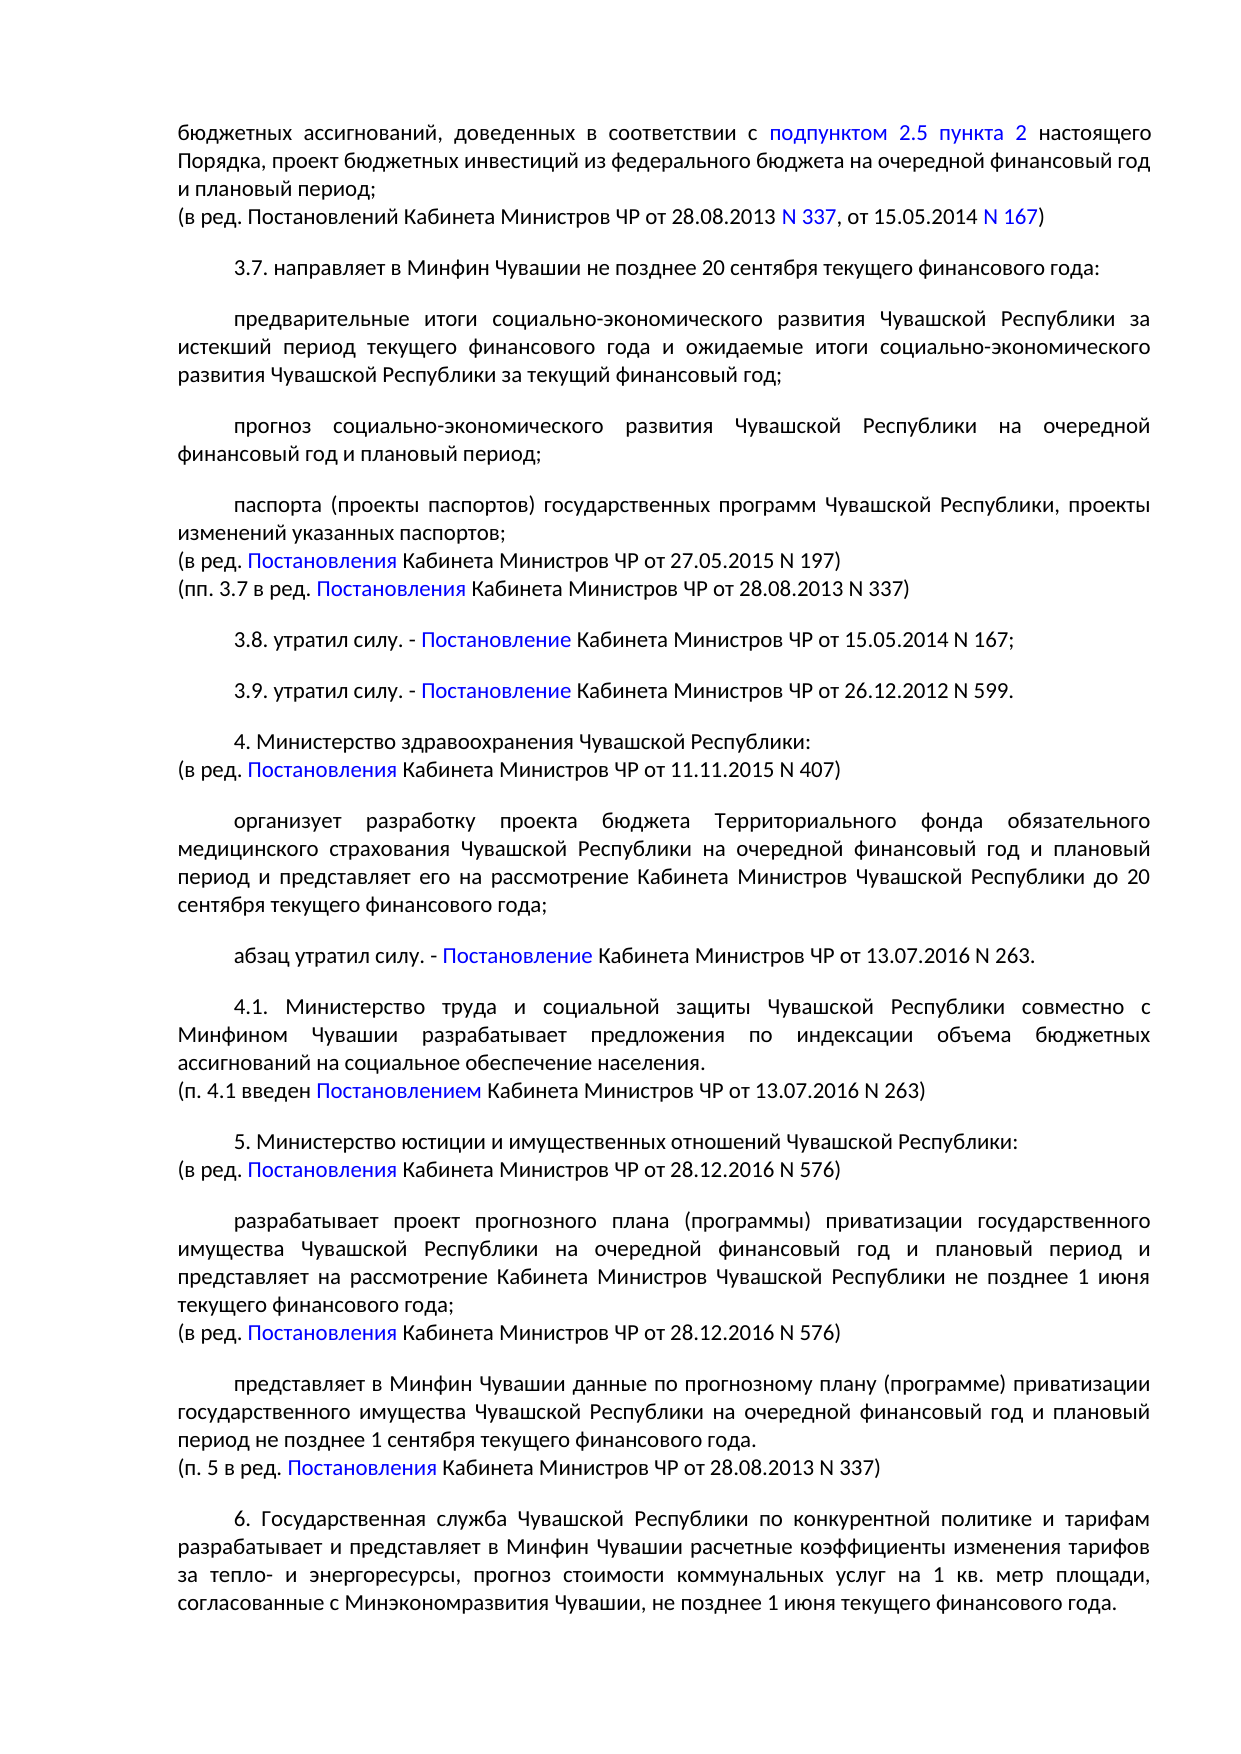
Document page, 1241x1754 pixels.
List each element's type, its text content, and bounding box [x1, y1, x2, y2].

text (в ред. Постановления Кабинета Министров ЧР от 11.11.2015 N 407) [177, 755, 1152, 783]
text абзац утратил силу. - Постановление Кабинета Министров ЧР от 13.07.2016 N 263. [177, 941, 1152, 969]
text (в ред. Постановления Кабинета Министров ЧР от 28.12.2016 N 576) [177, 1318, 1152, 1346]
text 3.9. утратил силу. - Постановление Кабинета Министров ЧР от 26.12.2012 N 599. [177, 676, 1152, 704]
text паспорта (проекты паспортов) государственных программ Чувашской Республики, проекты изменений указанных паспортов; [177, 490, 1152, 546]
text представляет в Минфин Чувашии данные по прогнозному плану (программе) приватизации государственного имущества Чувашской Республики на очередной финансовый год и плановый период не позднее 1 сентября текущего финансового года. [177, 1369, 1152, 1453]
text 6. Государственная служба Чувашской Республики по конкурентной политике и тарифам разрабатывает и представляет в Минфин Чувашии расчетные коэффициенты изменения тарифов за тепло- и энергоресурсы, прогноз стоимости коммунальных услуг на 1 кв. метр площади, согласованные с Минэкономразвития Чувашии, не позднее 1 июня текущего финансового года. [177, 1504, 1152, 1616]
text 5. Министерство юстиции и имущественных отношений Чувашской Республики: [177, 1127, 1152, 1155]
text (п. 4.1 введен Постановлением Кабинета Министров ЧР от 13.07.2016 N 263) [177, 1076, 1152, 1104]
text 3.7. направляет в Минфин Чувашии не позднее 20 сентября текущего финансового года: [177, 253, 1152, 281]
text (в ред. Постановления Кабинета Министров ЧР от 28.12.2016 N 576) [177, 1155, 1152, 1183]
text организует разработку проекта бюджета Территориального фонда обязательного медицинского страхования Чувашской Республики на очередной финансовый год и плановый период и представляет его на рассмотрение Кабинета Министров Чувашской Республики до 20 сентября текущего финансового года; [177, 806, 1152, 918]
text разрабатывает проект прогнозного плана (программы) приватизации государственного имущества Чувашской Республики на очередной финансовый год и плановый период и представляет на рассмотрение Кабинета Министров Чувашской Республики не позднее 1 июня текущего финансового года; [177, 1206, 1152, 1318]
text 4.1. Министерство труда и социальной защиты Чувашской Республики совместно с Минфином Чувашии разрабатывает предложения по индексации объема бюджетных ассигнований на социальное обеспечение населения. [177, 992, 1152, 1076]
text (в ред. Постановления Кабинета Министров ЧР от 27.05.2015 N 197) [177, 546, 1152, 574]
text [177, 118, 1152, 202]
text (пп. 3.7 в ред. Постановления Кабинета Министров ЧР от 28.08.2013 N 337) [177, 574, 1152, 602]
text прогноз социально-экономического развития Чувашской Республики на очередной финансовый год и плановый период; [177, 411, 1152, 467]
text (в ред. Постановлений Кабинета Министров ЧР от 28.08.2013 N 337, от 15.05.2014 N 167) [177, 202, 1152, 230]
text предварительные итоги социально-экономического развития Чувашской Республики за истекший период текущего финансового года и ожидаемые итоги социально-экономического развития Чувашской Республики за текущий финансовый год; [177, 304, 1152, 388]
text (п. 5 в ред. Постановления Кабинета Министров ЧР от 28.08.2013 N 337) [177, 1453, 1152, 1481]
text 4. Министерство здравоохранения Чувашской Республики: [177, 727, 1152, 755]
text 3.8. утратил силу. - Постановление Кабинета Министров ЧР от 15.05.2014 N 167; [177, 625, 1152, 653]
